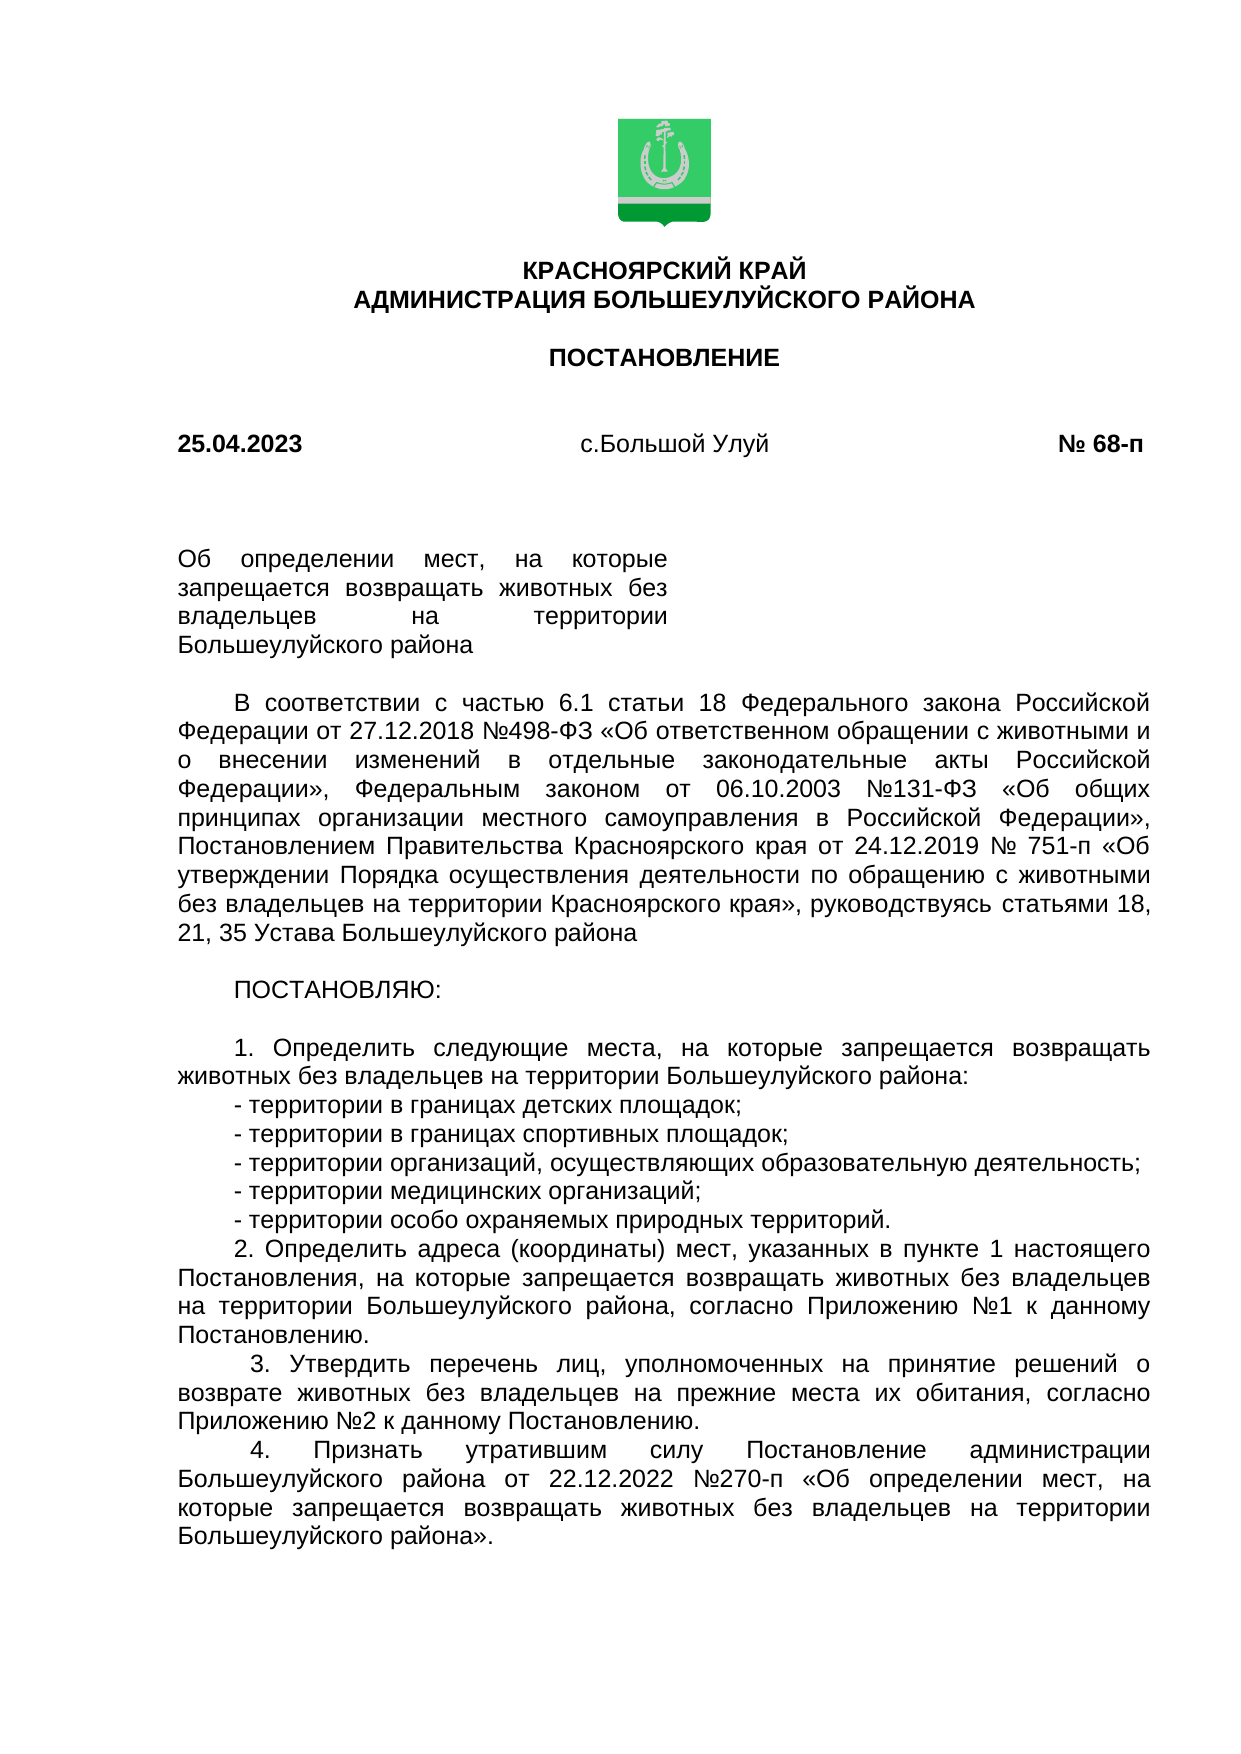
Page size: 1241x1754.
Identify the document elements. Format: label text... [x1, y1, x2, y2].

text 25.04.2023 с.Большой Улуй № 68-п [177, 429, 1152, 457]
table_header Об определении мест, на которые запрещается возвращать животных без владельцев на территории Большеулуйского района [166, 544, 679, 659]
text - территории в границах спортивных площадок; [177, 1119, 1152, 1147]
text 1. Определить следующие места, на которые запрещается возвращать животных без владельцев на территории Большеулуйского района: [177, 1032, 1152, 1090]
text КРАСНОЯРСКИЙ КРАЙ [177, 256, 1152, 285]
text - территории особо охраняемых природных территорий. [177, 1205, 1152, 1234]
text ПОСТАНОВЛЕНИЕ [177, 342, 1152, 371]
text 3. Утвердить перечень лиц, уполномоченных на принятие решений о возврате животных без владельцев на прежние места их обитания, согласно Приложению №2 к данному Постановлению. [177, 1349, 1152, 1435]
text 4. Признать утратившим силу Постановление администрации Большеулуйского района от 22.12.2022 №270-п «Об определении мест, на которые запрещается возвращать животных без владельцев на территории Большеулуйского района». [177, 1435, 1152, 1550]
text - территории организаций, осуществляющих образовательную деятельность; [177, 1147, 1152, 1176]
text - территории медицинских организаций; [177, 1176, 1152, 1205]
text ПОСТАНОВЛЯЮ: [177, 975, 1152, 1004]
text В соответствии с частью 6.1 статьи 18 Федерального закона Российской Федерации от 27.12.2018 №498-ФЗ «Об ответственном обращении с животными и о внесении изменений в отдельные законодательные акты Российской Федерации», Федеральным законом от 06.10.2003 №131-ФЗ «Об общих принципах организации местного самоуправления в Российской Федерации», Постановлением Правительства Красноярского края от 24.12.2019 № 751-п «Об утверждении Порядка осуществления деятельности по обращению с животными без владельцев на территории Красноярского края», руководствуясь статьями 18, 21, 35 Устава Большеулуйского района [177, 687, 1152, 946]
text 2. Определить адреса (координаты) мест, указанных в пункте 1 настоящего Постановления, на которые запрещается возвращать животных без владельцев на территории Большеулуйского района, согласно Приложению №1 к данному Постановлению. [177, 1234, 1152, 1349]
text АДМИНИСТРАЦИЯ БОЛЬШЕУЛУЙСКОГО РАЙОНА [177, 285, 1152, 314]
text - территории в границах детских площадок; [177, 1090, 1152, 1119]
